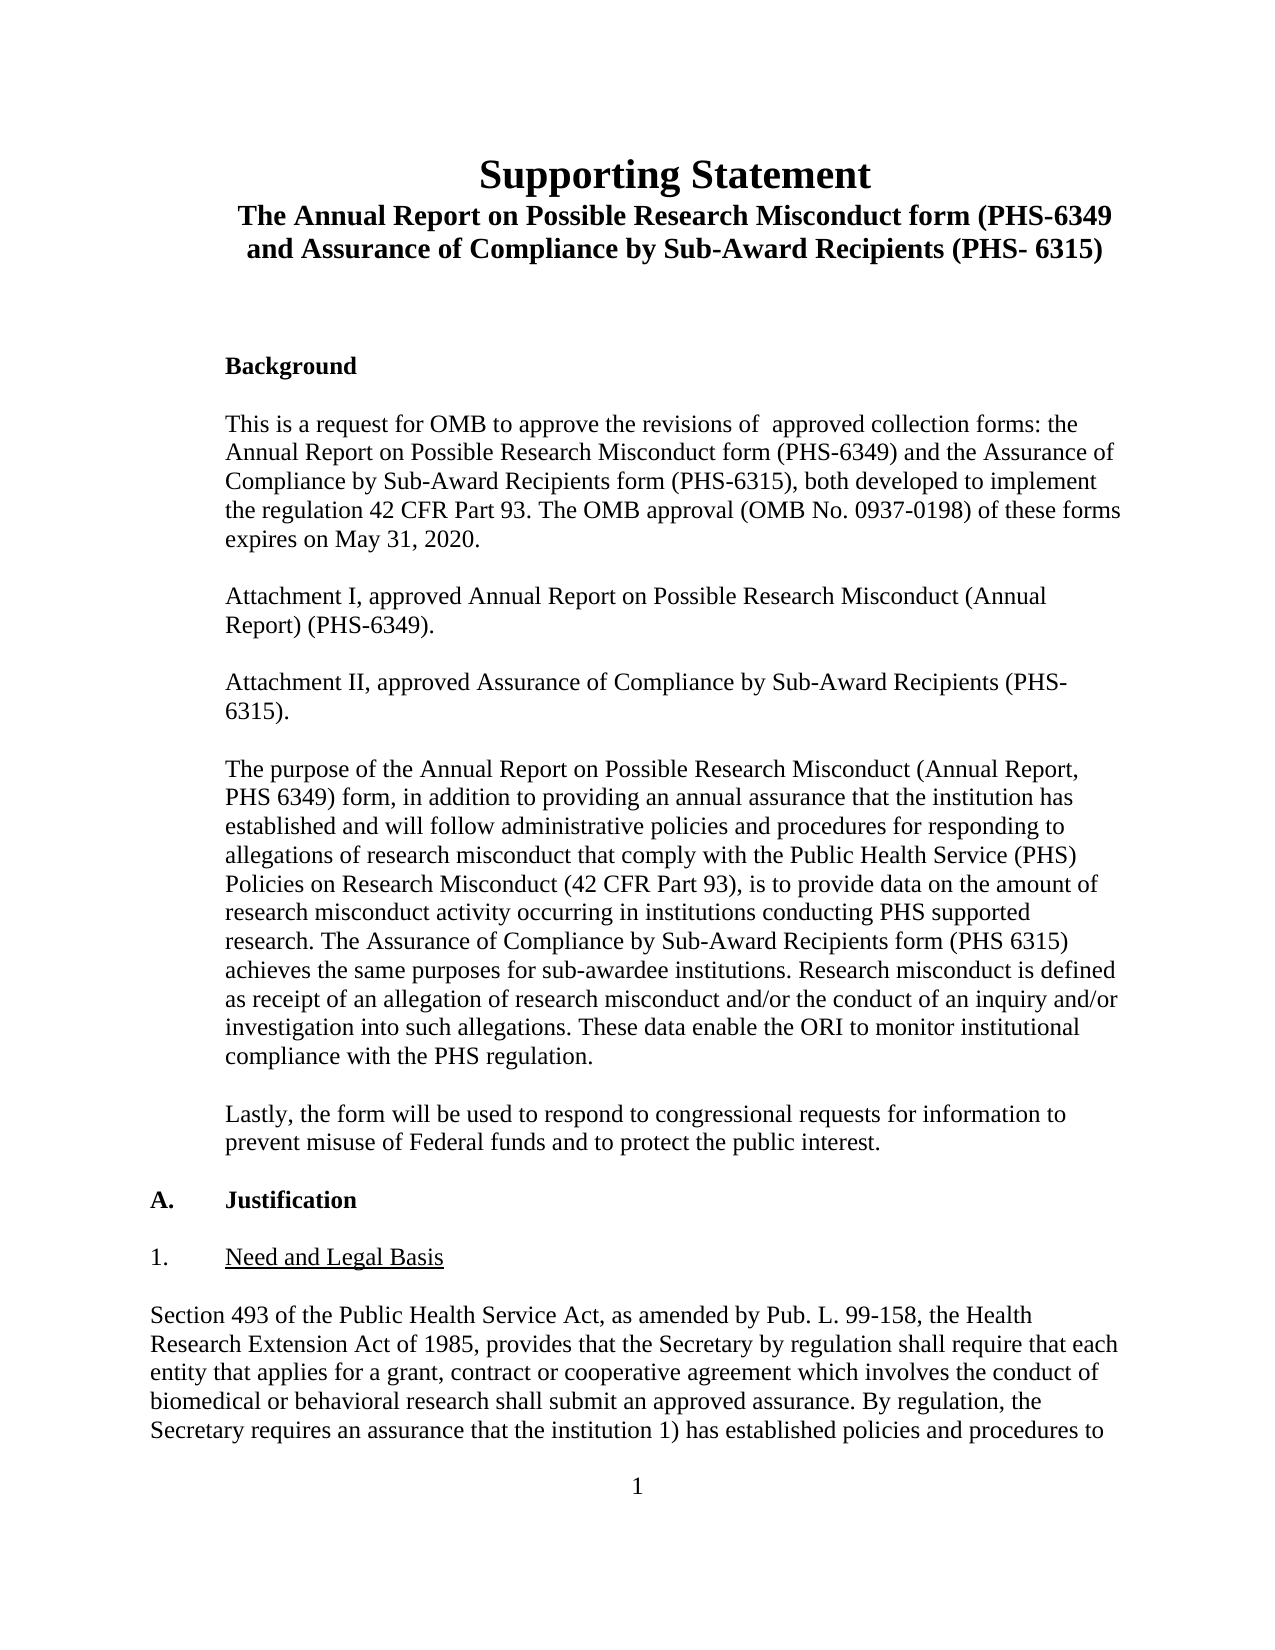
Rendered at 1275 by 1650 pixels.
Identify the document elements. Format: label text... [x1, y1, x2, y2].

text Background [150, 351, 1125, 380]
text Attachment I, approved Annual Report on Possible Research Misconduct (Annual Report) (PHS-6349). [225, 581, 1125, 639]
text The Annual Report on Possible Research Misconduct form (PHS-6349 and Assurance of Compliance by Sub-Award Recipients (PHS- 6315) [225, 198, 1125, 265]
text Supporting Statement [225, 150, 1125, 198]
text This is a request for OMB to approve the revisions of approved collection forms: the Annual Report on Possible Research Misconduct form (PHS-6349) and the Assurance of Compliance by Sub-Award Recipients form (PHS-6315), both developed to implement the regulation 42 CFR Part 93. The OMB approval (OMB No. 0937-0198) of these forms expires on May 31, 2020. [225, 409, 1125, 552]
text Attachment II, approved Assurance of Compliance by Sub-Award Recipients (PHS- 6315). [225, 667, 1125, 725]
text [150, 1300, 1125, 1444]
text Lastly, the form will be used to respond to congressional requests for information to prevent misuse of Federal funds and to protect the public interest. [225, 1099, 1125, 1156]
text A. Justification [150, 1185, 1125, 1214]
text The purpose of the Annual Report on Possible Research Misconduct (Annual Report, PHS 6349) form, in addition to providing an annual assurance that the institution has established and will follow administrative policies and procedures for responding to allegations of research misconduct that comply with the Public Health Service (PHS) Policies on Research Misconduct (42 CFR Part 93), is to provide data on the amount of research misconduct activity occurring in institutions conducting PHS supported research. The Assurance of Compliance by Sub-Award Recipients form (PHS 6315) achieves the same purposes for sub-awardee institutions. Research misconduct is defined as receipt of an allegation of research misconduct and/or the conduct of an inquiry and/or investigation into such allegations. These data enable the ORI to monitor institutional compliance with the PHS regulation. [225, 754, 1125, 1070]
text 1. Need and Legal Basis [150, 1242, 1125, 1271]
